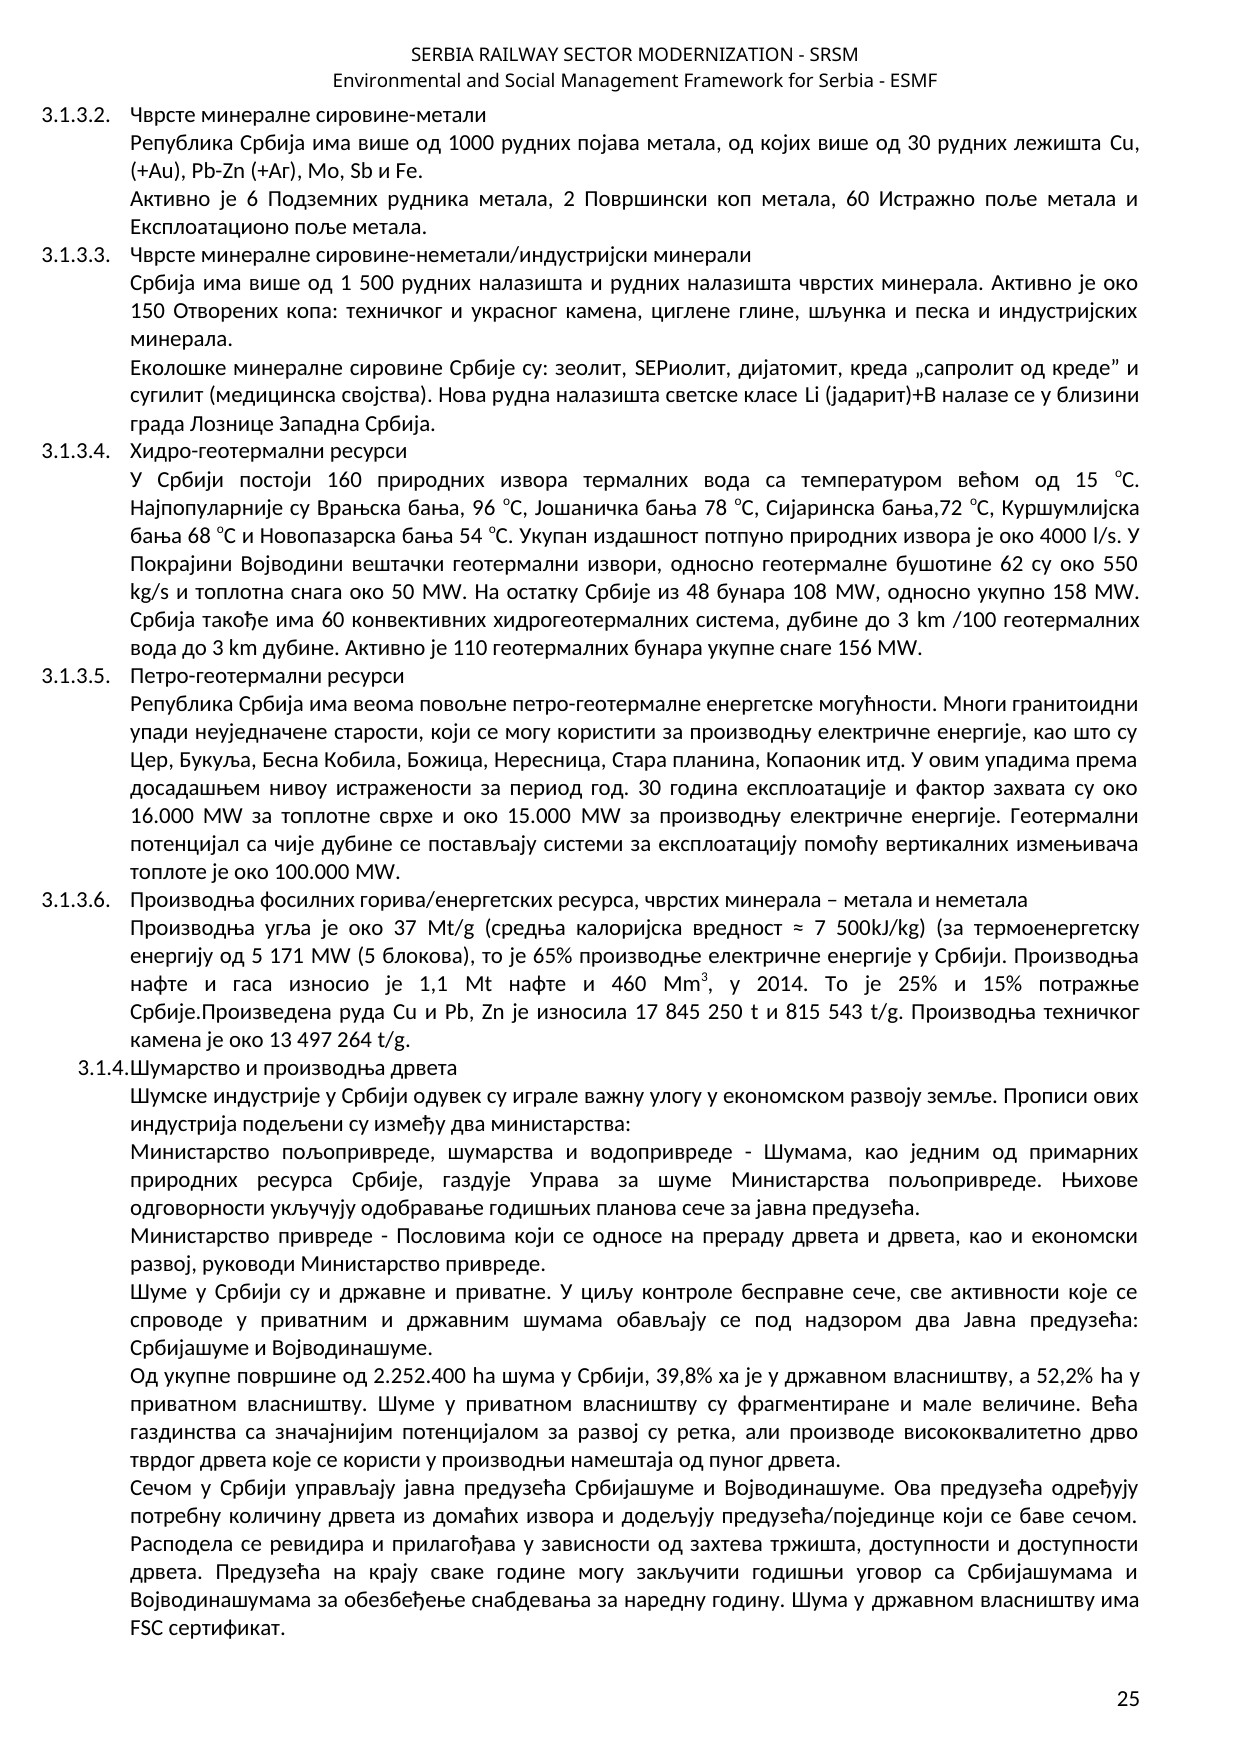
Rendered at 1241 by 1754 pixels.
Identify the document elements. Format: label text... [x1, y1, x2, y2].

text Производња угља је око 37 Mt/g (средња калоријска вредност ≈ 7 500kJ/kg) (за термоенергетску енергију од 5 171 MW (5 блокова), то је 65% производње електричне енергије у Србији. Производња нафте и гаса износио је 1,1 Mt нафте и 460 Mm3, у 2014. То је 25% и 15% потражње Србије.Произведена руда Cu и Pb, Zn је износила 17 845 250 t и 815 543 t/g. Производња техничког камена је око 13 497 264 t/g. [130, 913, 1140, 1053]
text Еколошке минералне сировине Србије су: зеолит, SEPиолит, дијатомит, креда „сапролит од креде” и сугилит (медицинска својства). Нова рудна налазишта светске класе Li (јадарит)+B налазе се у близини града Лознице Западна Србија. [130, 353, 1140, 437]
text Република Србија има веома повољне петро-геотермалне енергетске могућности. Многи гранитоидни упади неуједначене старости, који се могу користити за производњу електричне енергије, као што су Цер, Букуља, Бесна Кобила, Божица, Нересница, Стара планина, Копаоник итд. У овим упадима према досадашњем нивоу истражености за период год. 30 година експлоатације и фактор захвата су око 16.000 MW за топлотне сврхе и око 15.000 MW за производњу електричне енергије. Геотермални потенцијал са чије дубине се постављају системи за експлоатацију помоћу вертикалних измењивача топлоте је око 100.000 MW. [130, 689, 1140, 885]
text Шуме у Србији су и државне и приватне. У циљу контроле бесправне сече, све активности које се спроводе у приватним и државним шумама обављају се под надзором два Јавна предузећа: Србијашуме и Војводинашуме. [130, 1277, 1140, 1361]
subtitle Хидро-геотермални ресурси [41, 437, 1140, 465]
subtitle Чврсте минералне сировине-метали [41, 100, 1140, 128]
subtitle Шумарство и производња дрвета [77, 1053, 1140, 1081]
text У Србији постоји 160 природних извора термалних вода са температуром већом од 15 oC. Најпопуларније су Врањска бања, 96 oC, Јошаничка бања 78 oC, Сијаринска бања,72 oC, Куршумлијска бања 68 oC и Новопазарска бања 54 oC. Укупан издашност потпуно природних извора је око 4000 l/s. У Покрајини Војводини вештачки геотермални извори, односно геотермалне бушотине 62 су око 550 kg/s и топлотна снага око 50 MW. На остатку Србије из 48 бунара 108 MW, односно укупно 158 MW. Србија такође има 60 конвективних хидрогеотермалних система, дубине до 3 km /100 геотермалних вода до 3 km дубине. Активно је 110 геотермалних бунара укупне снаге 156 MW. [130, 465, 1140, 661]
text Од укупне површине од 2.252.400 ha шума у ​​Србији, 39,8% ха је у државном власништву, а 52,2% ha у приватном власништву. Шуме у приватном власништву су фрагментиране и мале величине. Већа газдинства са значајнијим потенцијалом за развој су ретка, али производе висококвалитетно дрво тврдог дрвета које се користи у производњи намештаја од пуног дрвета. [130, 1361, 1140, 1473]
text Шумске индустрије у Србији одувек су играле важну улогу у економском развоју земље. Прописи ових индустрија подељени су између два министарства: [130, 1081, 1140, 1137]
subtitle Чврсте минералне сировине-неметали/индустријски минерали [41, 241, 1140, 268]
text Министарство привреде - Пословима који се односе на прераду дрвета и дрвета, као и економски развој, руководи Министарство привреде. [130, 1221, 1140, 1277]
text Активно је 6 Подземних рудника метала, 2 Површински коп метала, 60 Истражно поље метала и Експлоатационо поље метала. [130, 184, 1140, 241]
text Сечом у Србији управљају јавна предузећа Србијашуме и Војводинашуме. Ова предузећа одређују потребну количину дрвета из домаћих извора и додељују предузећа/појединце који се баве сечом. Расподела се ревидира и прилагођава у зависности од захтева тржишта, доступности и доступности дрвета. Предузећа на крају сваке године могу закључити годишњи уговор са Србијашумама и Војводинашумама за обезбеђење снабдевања за наредну годину. Шума у ​​државном власништву има FSC сертификат. [130, 1473, 1140, 1642]
text Србија има више од 1 500 рудних налазишта и рудних налазишта чврстих минерала. Активно је око 150 Отворених копа: техничког и украсног камена, циглене глине, шљунка и песка и индустријских минерала. [130, 268, 1140, 353]
subtitle Петро-геотермални ресурси [41, 661, 1140, 689]
text Република Србија има више од 1000 рудних појава метала, од којих више од 30 рудних лежишта Cu, (+Au), Pb-Zn (+Аг), Mo, Sb и Fe. [130, 128, 1140, 184]
subtitle Производња фосилних горива/енергетских ресурса, чврстих минерала – метала и неметала [41, 885, 1140, 913]
text Министарство пољопривреде, шумарства и водопривреде - Шумама, као једним од примарних природних ресурса Србије, газдује Управа за шуме Министарства пољопривреде. Њихове одговорности укључују одобравање годишњих планова сече за јавна предузећа. [130, 1137, 1140, 1221]
